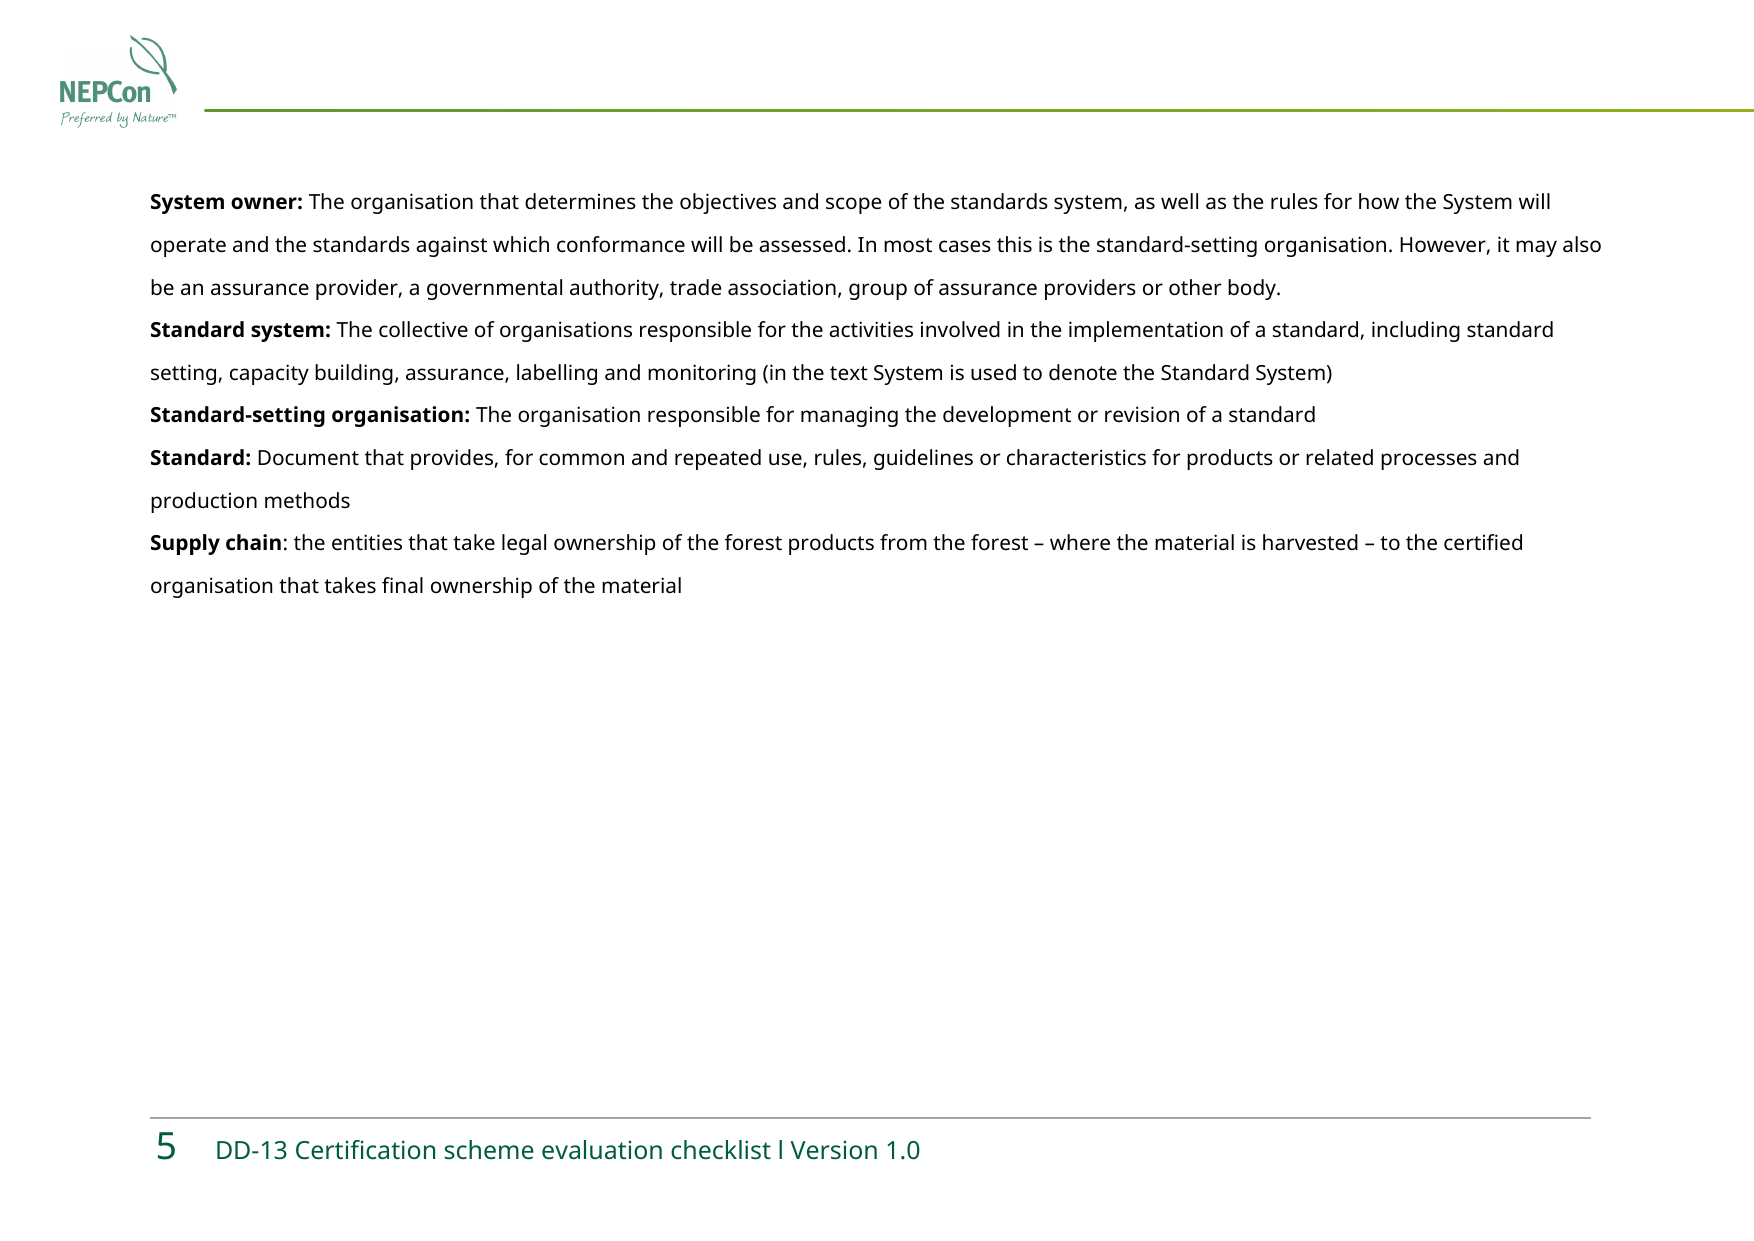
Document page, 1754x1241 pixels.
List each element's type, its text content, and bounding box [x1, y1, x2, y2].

text Standard: Document that provides, for common and repeated use, rules, guidelines or characteristics for products or related processes and production methods [150, 443, 1604, 514]
text Standard-setting organisation: The organisation responsible for managing the development or revision of a standard [150, 401, 1604, 429]
text Standard system: The collective of organisations responsible for the activities involved in the implementation of a standard, including standard setting, capacity building, assurance, labelling and monitoring (in the text System is used to denote the Standard System) [150, 315, 1604, 386]
text Supply chain: the entities that take legal ownership of the forest products from the forest – where the material is harvested – to the certified organisation that takes final ownership of the material [150, 528, 1604, 599]
text System owner: The organisation that determines the objectives and scope of the standards system, as well as the rules for how the System will operate and the standards against which conformance will be assessed. In most cases this is the standard-setting organisation. However, it may also be an assurance provider, a governmental authority, trade association, group of assurance providers or other body. [150, 187, 1604, 301]
picture [60, 35, 177, 128]
